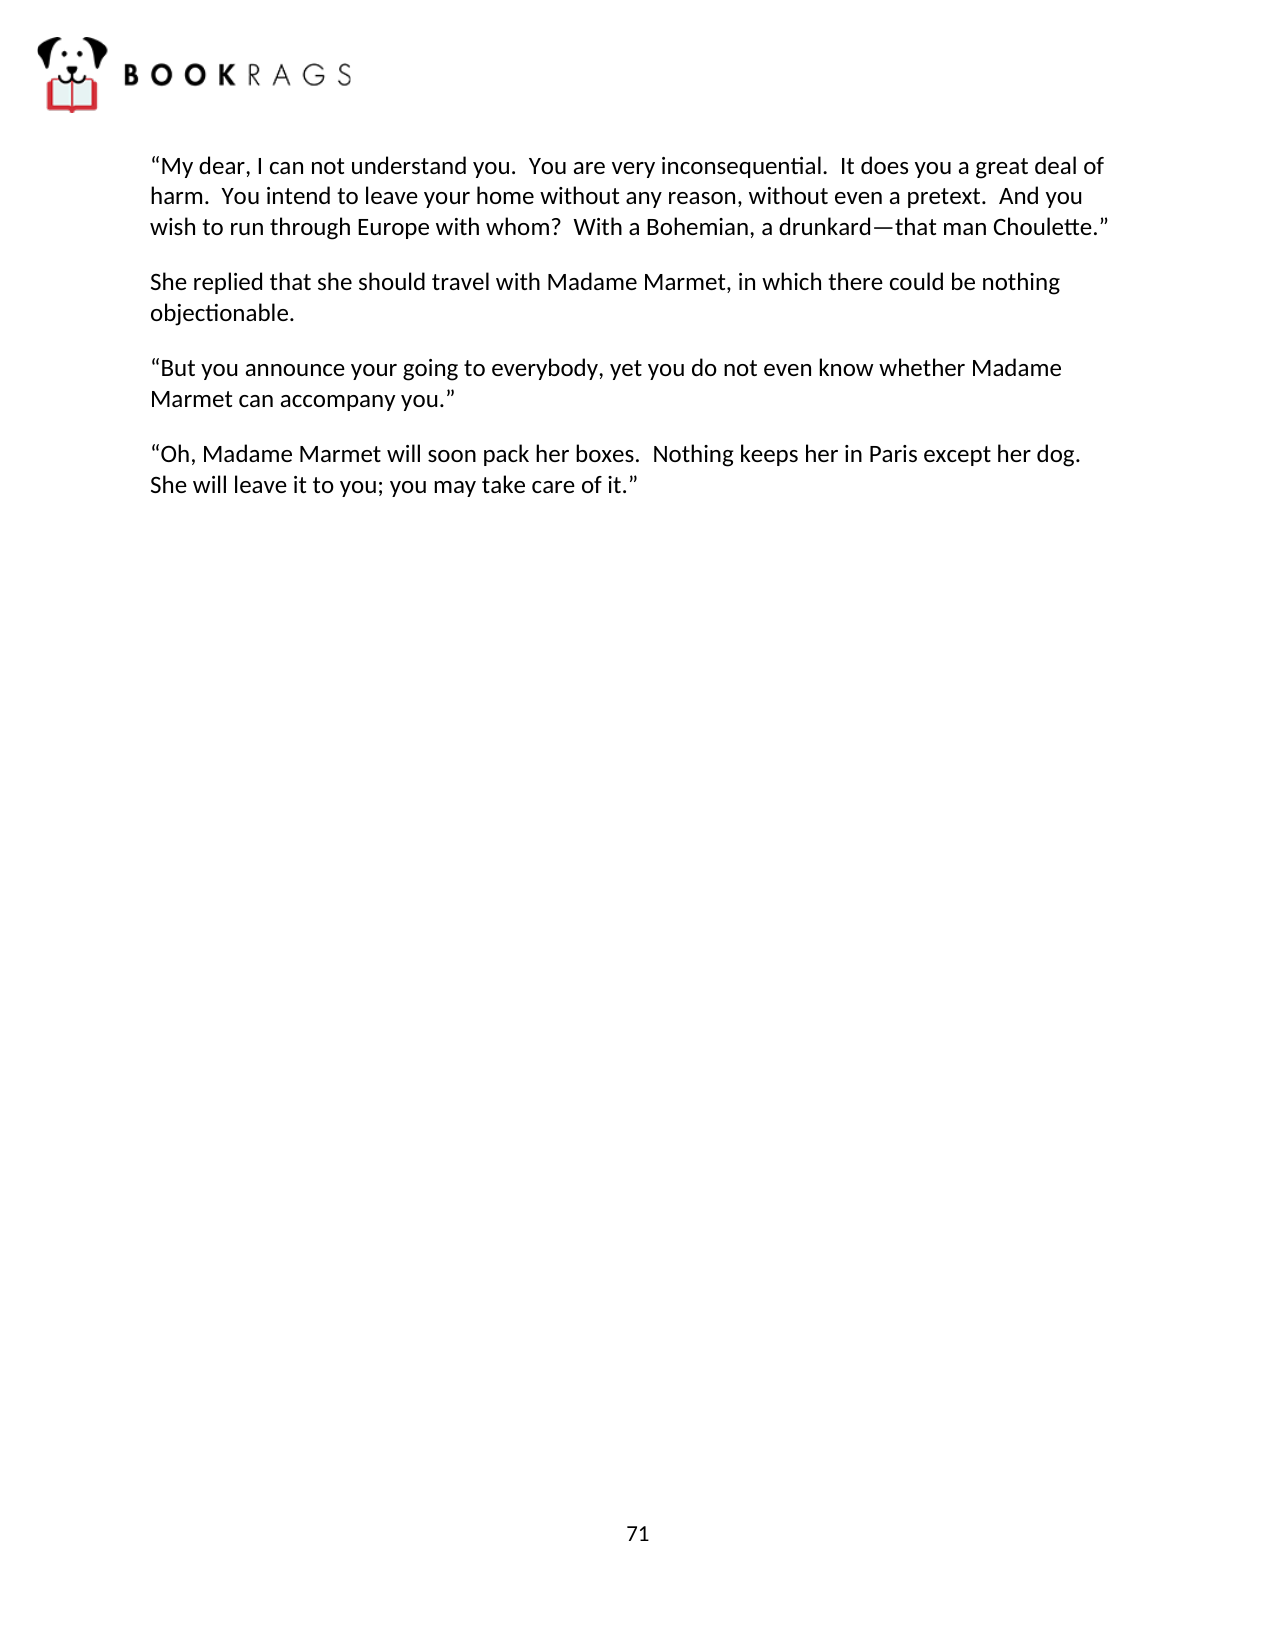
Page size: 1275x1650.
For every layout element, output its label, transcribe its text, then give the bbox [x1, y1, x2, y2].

text “Oh, Madame Marmet will soon pack her boxes. Nothing keeps her in Paris except her dog. She will leave it to you; you may take care of it.” [150, 439, 1125, 500]
picture [37, 37, 351, 113]
text “But you announce your going to everybody, yet you do not even know whether Madame Marmet can accompany you.” [150, 353, 1125, 414]
text She replied that she should travel with Madame Marmet, in which there could be nothing objectionable. [150, 267, 1125, 328]
text “My dear, I can not understand you. You are very inconsequential. It does you a great deal of harm. You intend to leave your home without any reason, without even a pretext. And you wish to run through Europe with whom? With a Bohemian, a drunkard—­that man Choulette.” [150, 150, 1125, 242]
